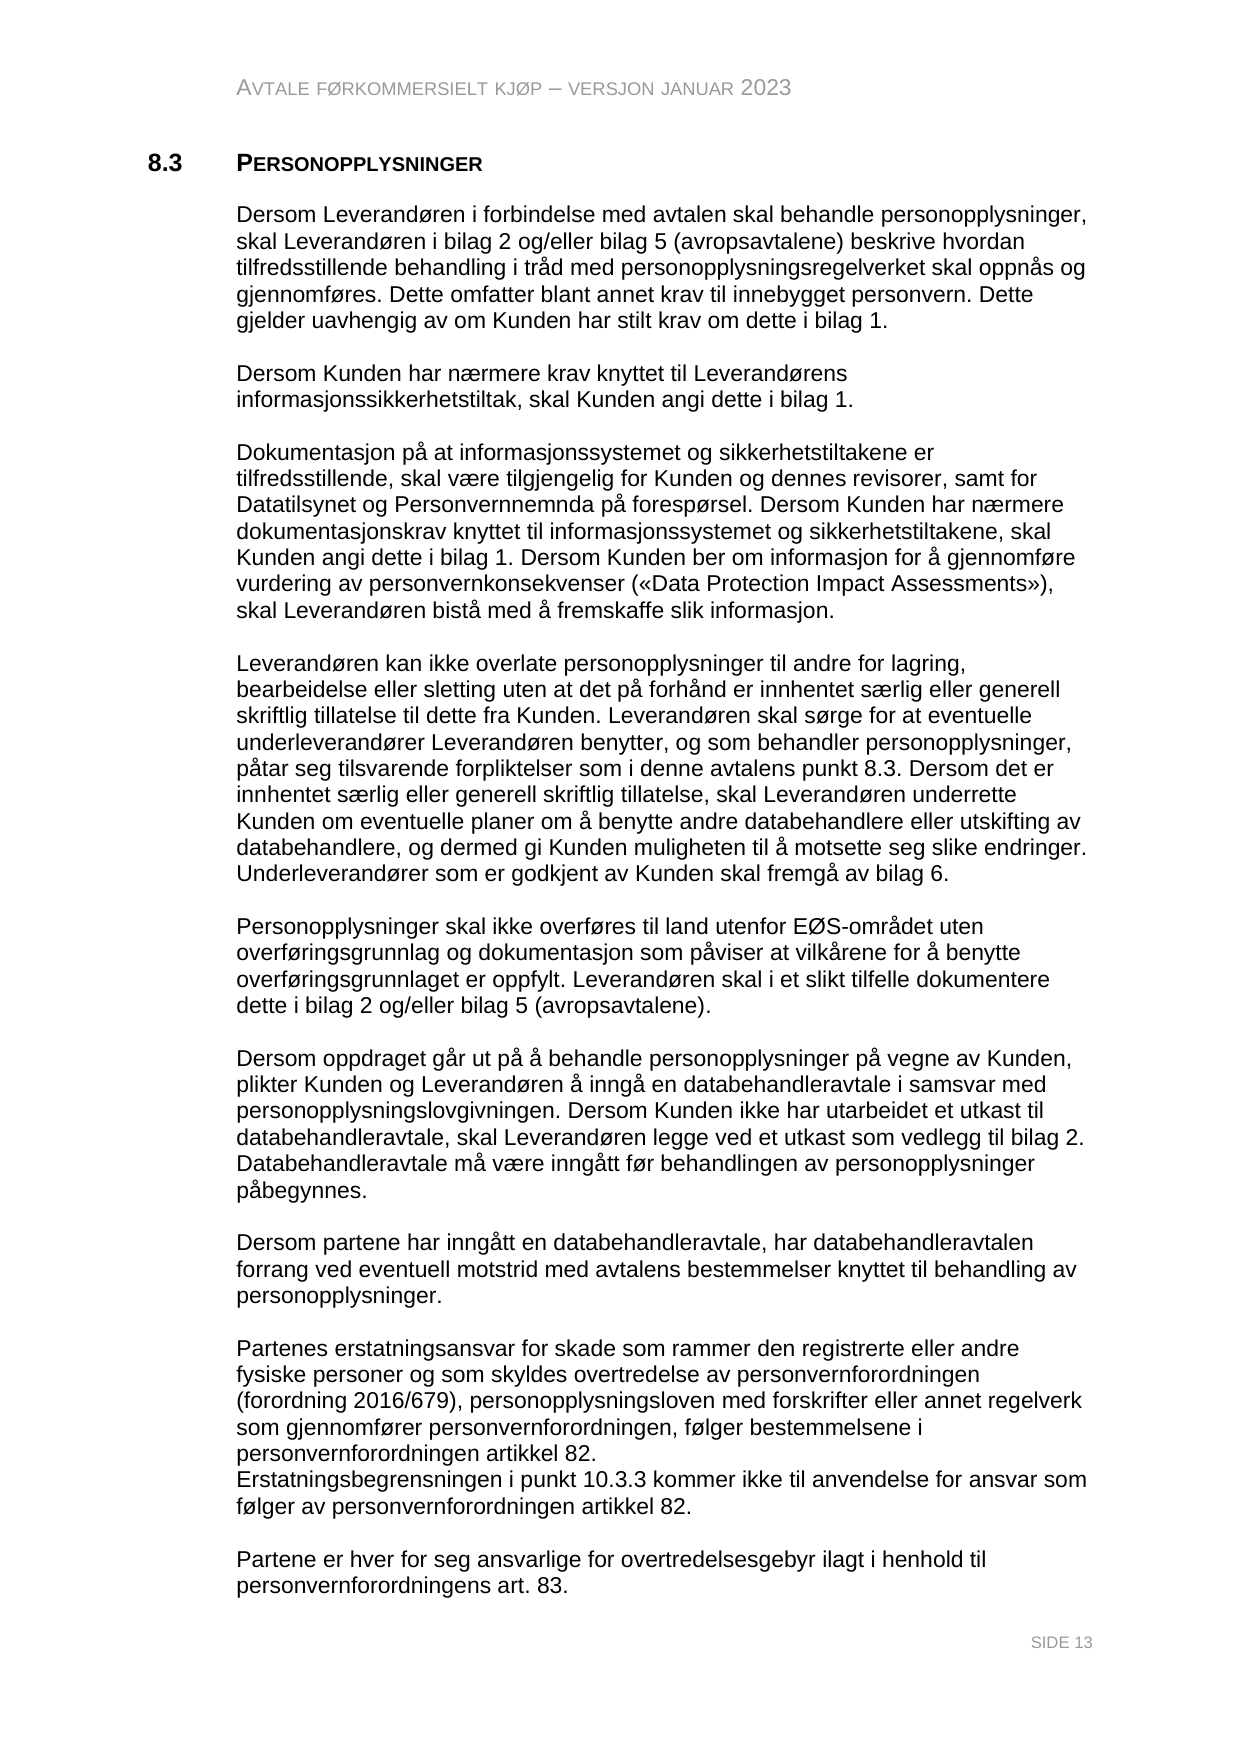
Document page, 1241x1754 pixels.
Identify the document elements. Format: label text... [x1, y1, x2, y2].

text Leverandøren kan ikke overlate personopplysninger til andre for lagring, bearbeidelse eller sletting uten at det på forhånd er innhentet særlig eller generell skriftlig tillatelse til dette fra Kunden. Leverandøren skal sørge for at eventuelle underleverandører Leverandøren benytter, og som behandler personopplysninger, påtar seg tilsvarende forpliktelser som i denne avtalens punkt 8.3. Dersom det er innhentet særlig eller generell skriftlig tillatelse, skal Leverandøren underrette Kunden om eventuelle planer om å benytte andre databehandlere eller utskifting av databehandlere, og dermed gi Kunden muligheten til å motsette seg slike endringer. Underleverandører som er godkjent av Kunden skal fremgå av bilag 6. [236, 649, 1092, 887]
text Dersom Leverandøren i forbindelse med avtalen skal behandle personopplysninger, skal Leverandøren i bilag 2 og/eller bilag 5 (avropsavtalene) beskrive hvordan tilfredsstillende behandling i tråd med personopplysningsregelverket skal oppnås og gjennomføres. Dette omfatter blant annet krav til innebygget personvern. Dette gjelder uavhengig av om Kunden har stilt krav om dette i bilag 1. [236, 201, 1092, 333]
text Dokumentasjon på at informasjonssystemet og sikkerhetstiltakene er tilfredsstillende, skal være tilgjengelig for Kunden og dennes revisorer, samt for Datatilsynet og Personvernnemnda på forespørsel. Dersom Kunden har nærmere dokumentasjonskrav knyttet til informasjonssystemet og sikkerhetstiltakene, skal Kunden angi dette i bilag 1. Dersom Kunden ber om informasjon for å gjennomføre vurdering av personvernkonsekvenser («Data Protection Impact Assessments»), skal Leverandøren bistå med å fremskaffe slik informasjon. [236, 439, 1092, 623]
text Partenes erstatningsansvar for skade som rammer den registrerte eller andre fysiske personer og som skyldes overtredelse av personvernforordningen (forordning 2016/679), personopplysningsloven med forskrifter eller annet regelverk som gjennomfører personvernforordningen, følger bestemmelsene i personvernforordningen artikkel 82. [236, 1335, 1092, 1466]
text Dersom partene har inngått en databehandleravtale, har databehandleravtalen forrang ved eventuell motstrid med avtalens bestemmelser knyttet til behandling av personopplysninger. [236, 1229, 1092, 1308]
text Partene er hver for seg ansvarlige for overtredelsesgebyr ilagt i henhold til personvernforordningens art. 83. [236, 1546, 1092, 1598]
text Personopplysninger skal ikke overføres til land utenfor EØS-området uten overføringsgrunnlag og dokumentasjon som påviser at vilkårene for å benytte overføringsgrunnlaget er oppfylt. Leverandøren skal i et slikt tilfelle dokumentere dette i bilag 2 og/eller bilag 5 (avropsavtalene). [236, 913, 1092, 1018]
text Dersom oppdraget går ut på å behandle personopplysninger på vegne av Kunden, plikter Kunden og Leverandøren å inngå en databehandleravtale i samsvar med personopplysningslovgivningen. Dersom Kunden ikke har utarbeidet et utkast til databehandleravtale, skal Leverandøren legge ved et utkast som vedlegg til bilag 2. Databehandleravtale må være inngått før behandlingen av personopplysninger påbegynnes. [236, 1045, 1092, 1203]
text Erstatningsbegrensningen i punkt 10.3.3 kommer ikke til anvendelse for ansvar som følger av personvernforordningen artikkel 82. [236, 1466, 1092, 1519]
list Personopplysninger [148, 148, 1092, 176]
text Dersom Kunden har nærmere krav knyttet til Leverandørens informasjonssikkerhetstiltak, skal Kunden angi dette i bilag 1. [236, 359, 1092, 412]
